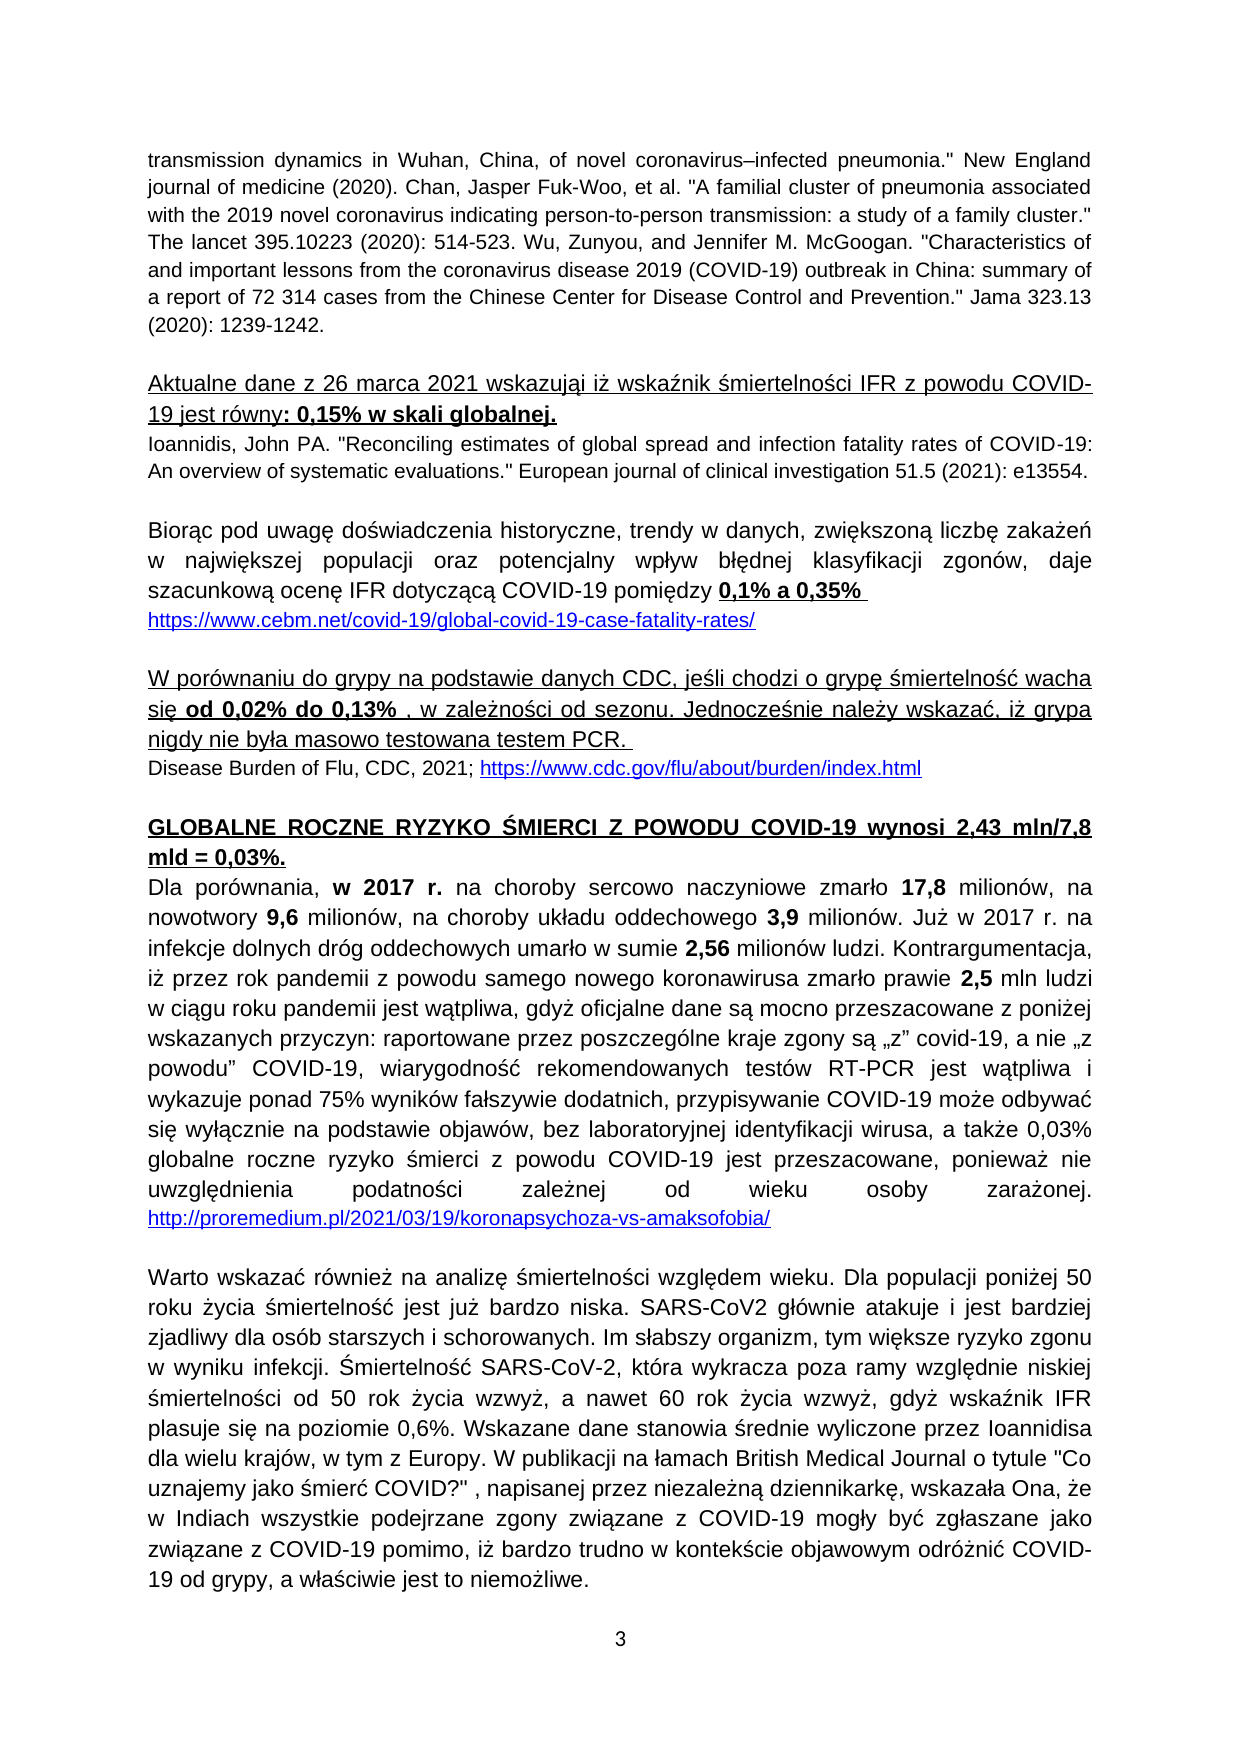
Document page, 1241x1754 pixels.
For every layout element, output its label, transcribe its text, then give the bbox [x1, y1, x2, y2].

text Dla porównania, w 2017 r. na choroby sercowo naczyniowe zmarło 17,8 milionów, na nowotwory 9,6 milionów, na choroby układu oddechowego 3,9 milionów. Już w 2017 r. na infekcje dolnych dróg oddechowych umarło w sumie 2,56 milionów ludzi. Kontrargumentacja, iż przez rok pandemii z powodu samego nowego koronawirusa zmarło prawie 2,5 mln ludzi w ciągu roku pandemii jest wątpliwa, gdyż oficjalne dane są mocno przeszacowane z poniżej wskazanych przyczyn: raportowane przez poszczególne kraje zgony są „z” covid-19, a nie „z powodu” COVID-19, wiarygodność rekomendowanych testów RT-PCR jest wątpliwa i wykazuje ponad 75% wyników fałszywie dodatnich, przypisywanie COVID-19 może odbywać się wyłącznie na podstawie objawów, bez laboratoryjnej identyfikacji wirusa, a także 0,03% globalne roczne ryzyko śmierci z powodu COVID-19 jest przeszacowane, ponieważ nie uwzględnienia podatności zależnej od wieku osoby zarażonej. http://proremedium.pl/2021/03/19/koronapsychoza-vs-amaksofobia/ [148, 874, 1093, 1230]
text Warto wskazać również na analizę śmiertelności względem wieku. Dla populacji poniżej 50 roku życia śmiertelność jest już bardzo niska. SARS-CoV2 głównie atakuje i jest bardziej zjadliwy dla osób starszych i schorowanych. Im słabszy organizm, tym większe ryzyko zgonu w wyniku infekcji. Śmiertelność SARS-CoV-2, która wykracza poza ramy względnie niskiej śmiertelności od 50 rok życia wzwyż, a nawet 60 rok życia wzwyż, gdyż wskaźnik IFR plasuje się na poziomie 0,6%. Wskazane dane stanowia średnie wyliczone przez Ioannidisa dla wielu krajów, w tym z Europy. W publikacji na łamach British Medical Journal o tytule "Co uznajemy jako śmierć COVID?" , napisanej przez niezależną dziennikarkę, wskazała Ona, że w Indiach wszystkie podejrzane zgony związane z COVID-19 mogły być zgłaszane jako związane z COVID-19 pomimo, iż bardzo trudno w kontekście objawowym odróżnić COVID-19 od grypy, a właściwie jest to niemożliwe. [148, 1264, 1093, 1592]
text Aktualne dane z 26 marca 2021 wskazująi iż wskaźnik śmiertelności IFR z powodu COVID-19 jest równy: 0,15% w skali globalnej. [148, 394, 1093, 427]
text https://www.cebm.net/covid-19/global-covid-19-case-fatality-rates/ [148, 608, 1093, 632]
text Biorąc pod uwagę doświadczenia historyczne, trendy w danych, zwiększoną liczbę zakażeń w największej populacji oraz potencjalny wpływ błędnej klasyfikacji zgonów, daje szacunkową ocenę IFR dotyczącą COVID-19 pomiędzy 0,1% a 0,35% [148, 517, 1093, 604]
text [148, 148, 1093, 337]
text Aktualne dane z 26 marca 2021 wskazująi iż wskaźnik śmiertelności IFR z powodu COVID-19 jest równy: 0,15% w skali globalnej. [148, 370, 1093, 393]
text W porównaniu do grypy na podstawie danych CDC, jeśli chodzi o grypę śmiertelność wacha się od 0,02% do 0,13% , w zależności od sezonu. Jednocześnie należy wskazać, iż grypa nigdy nie była masowo testowana testem PCR. [148, 665, 1093, 752]
text Ioannidis, John PA. "Reconciling estimates of global spread and infection fatality rates of COVID‐19: An overview of systematic evaluations." European journal of clinical investigation 51.5 (2021): e13554. [148, 431, 1093, 483]
text GLOBALNE ROCZNE RYZYKO ŚMIERCI Z POWODU COVID-19 wynosi 2,43 mln/7,8 mld = 0,03%. [148, 814, 1093, 870]
text Disease Burden of Flu, CDC, 2021; https://www.cdc.gov/flu/about/burden/index.html [148, 756, 1093, 780]
